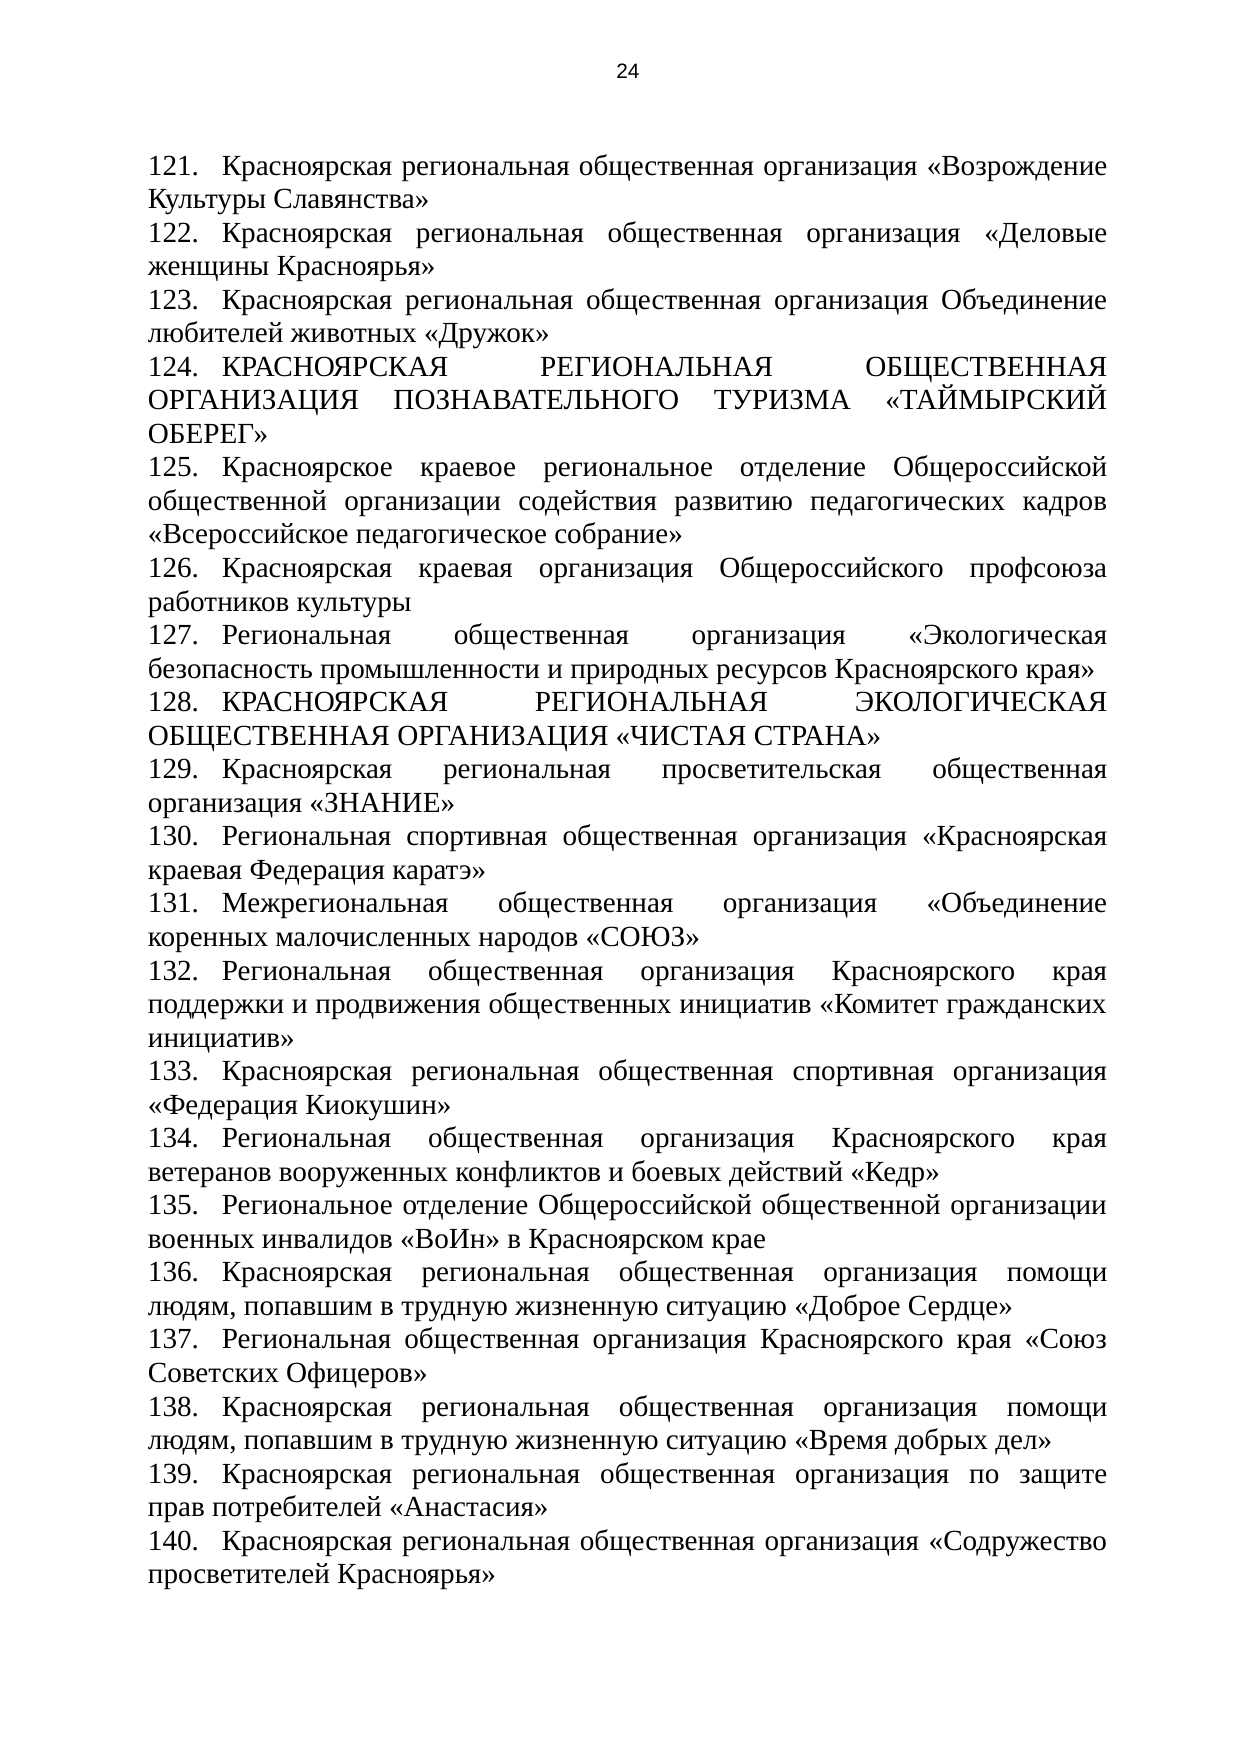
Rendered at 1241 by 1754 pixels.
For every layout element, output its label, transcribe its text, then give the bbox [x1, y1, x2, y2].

list Региональная общественная организация «Экологическая безопасность промышленности и природных ресурсов Красноярского края» [148, 617, 1108, 684]
list Региональная общественная организация Красноярского края ветеранов вооруженных конфликтов и боевых действий «Кедр» [148, 1120, 1108, 1187]
list Красноярская региональная общественная организация «Деловые женщины Красноярья» [148, 215, 1108, 282]
list Красноярская региональная общественная организация помощи людям, попавшим в трудную жизненную ситуацию «Время добрых дел» [148, 1389, 1108, 1456]
list Красноярская региональная общественная организация Объединение любителей животных «Дружок» [148, 282, 1108, 349]
list Региональная спортивная общественная организация «Красноярская краевая Федерация каратэ» [148, 818, 1108, 886]
list КРАСНОЯРСКАЯ РЕГИОНАЛЬНАЯ ЭКОЛОГИЧЕСКАЯ ОБЩЕСТВЕННАЯ ОРГАНИЗАЦИЯ «ЧИСТАЯ СТРАНА» [148, 684, 1108, 751]
list Красноярская региональная общественная организация по защите прав потребителей «Анастасия» [148, 1456, 1108, 1523]
list Красноярская региональная общественная организация «Содружество просветителей Красноярья» [148, 1523, 1108, 1590]
list Красноярская региональная общественная спортивная организация «Федерация Киокушин» [148, 1053, 1108, 1120]
list Красноярская региональная просветительская общественная организация «ЗНАНИЕ» [148, 751, 1108, 818]
list Красноярская региональная общественная организация помощи людям, попавшим в трудную жизненную ситуацию «Доброе Сердце» [148, 1254, 1108, 1322]
list Межрегиональная общественная организация «Объединение коренных малочисленных народов «СОЮЗ» [148, 886, 1108, 953]
list Красноярское краевое региональное отделение Общероссийской общественной организации содействия развитию педагогических кадров «Всероссийское педагогическое собрание» [148, 449, 1108, 550]
list Региональная общественная организация Красноярского края поддержки и продвижения общественных инициатив «Комитет гражданских инициатив» [148, 953, 1108, 1053]
list Красноярская краевая организация Общероссийского профсоюза работников культуры [148, 550, 1108, 617]
list Региональное отделение Общероссийской общественной организации военных инвалидов «ВоИн» в Красноярском крае [148, 1187, 1108, 1254]
list Красноярская региональная общественная организация «Возрождение Культуры Славянства» [148, 148, 1108, 215]
list КРАСНОЯРСКАЯ РЕГИОНАЛЬНАЯ ОБЩЕСТВЕННАЯ ОРГАНИЗАЦИЯ ПОЗНАВАТЕЛЬНОГО ТУРИЗМА «ТАЙМЫРСКИЙ ОБЕРЕГ» [148, 349, 1108, 449]
list Региональная общественная организация Красноярского края «Союз Советских Офицеров» [148, 1322, 1108, 1389]
